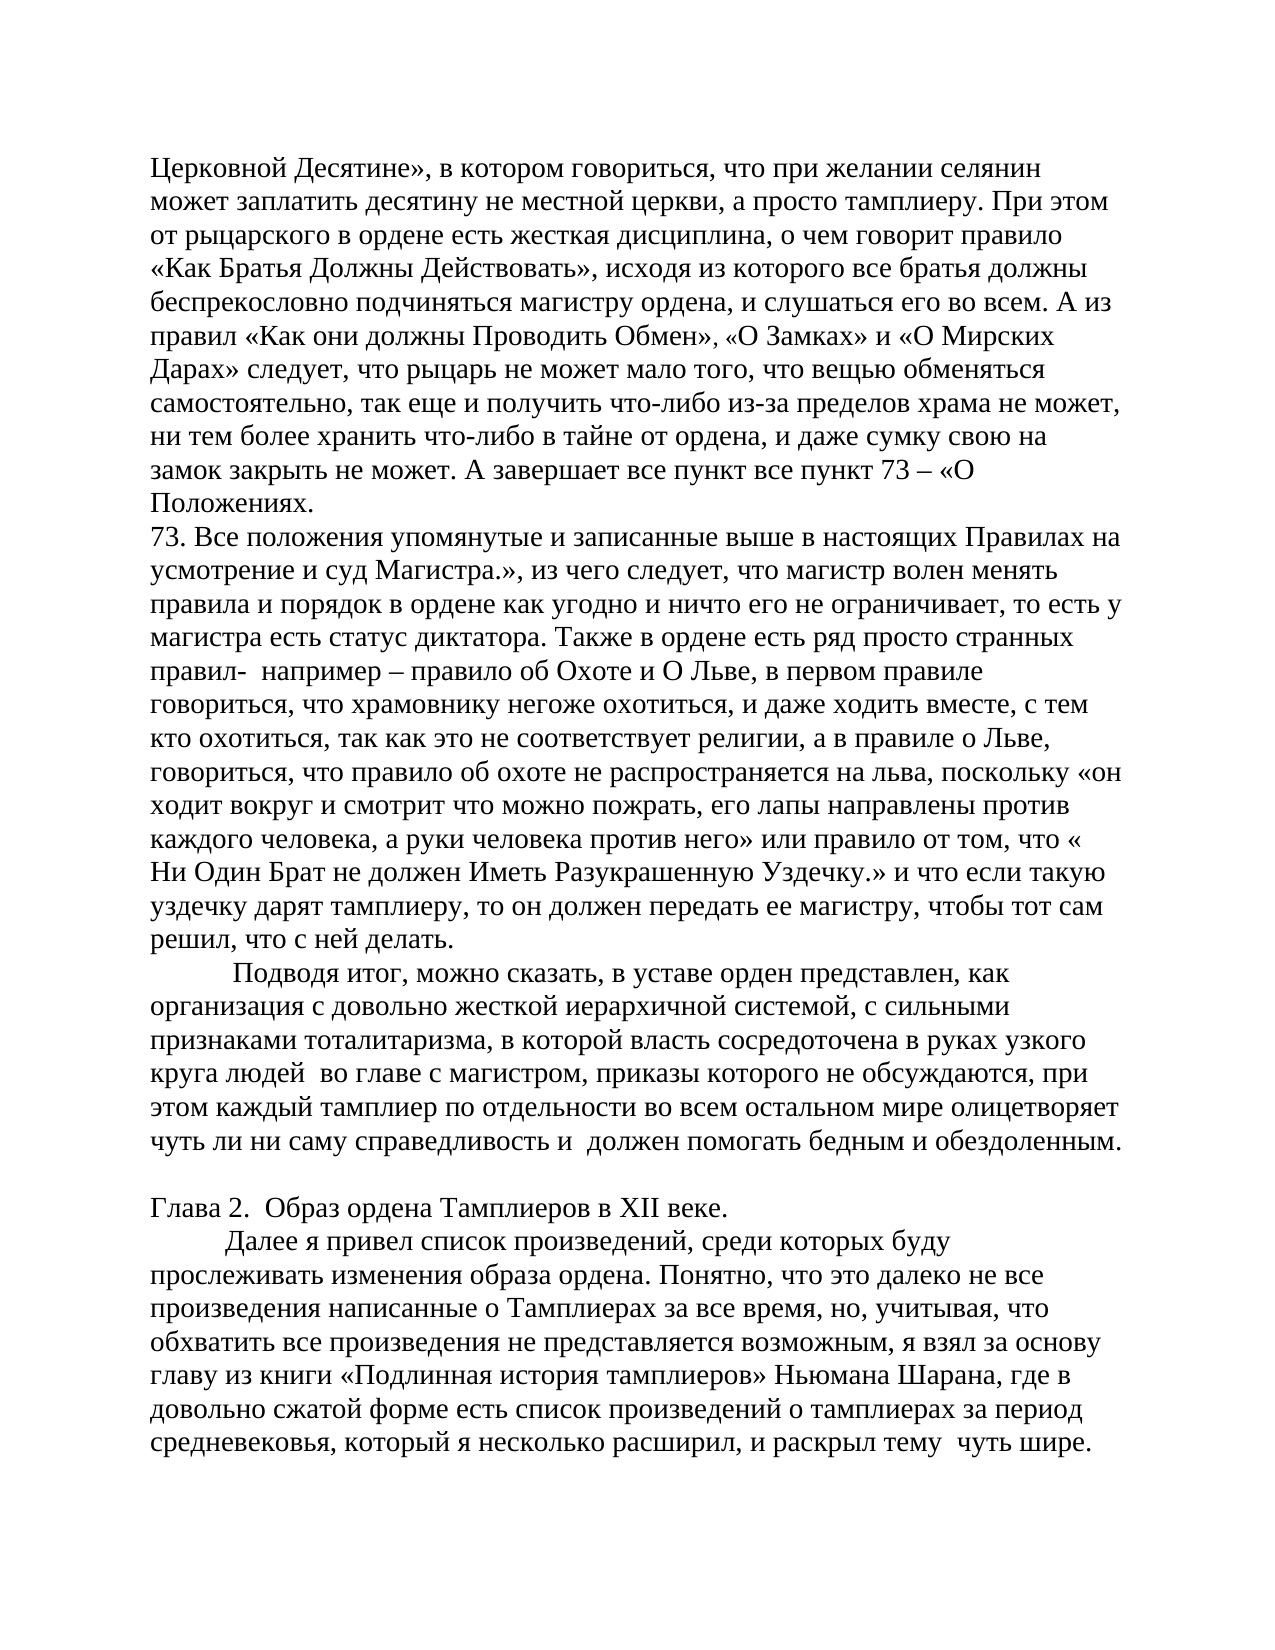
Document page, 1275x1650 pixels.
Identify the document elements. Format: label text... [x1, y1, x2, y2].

text Подводя итог, можно сказать, в уставе орден представлен, как организация с довольно жесткой иерархичной системой, с сильными признаками тоталитаризма, в которой власть сосредоточена в руках узкого круга людей во главе с магистром, приказы которого не обсуждаются, при этом каждый тамплиер по отдельности во всем остальном мире олицетворяет чуть ли ни саму справедливость и должен помогать бедным и обездоленным. [150, 955, 1125, 1156]
text Далее я привел список произведений, среди которых буду прослеживать изменения образа ордена. Понятно, что это далеко не все произведения написанные о Тамплиерах за все время, но, учитывая, что обхватить все произведения не представляется возможным, я взял за основу главу из книги «Подлинная история тамплиеров» Ньюмана Шарана, где в довольно сжатой форме есть список произведений о тамплиерах за период средневековья, который я несколько расширил, и раскрыл тему чуть шире. [150, 1223, 1125, 1458]
text 73. Все положения упомянутые и записанные выше в настоящих Правилах на усмотрение и суд Магистра.», из чего следует, что магистр волен менять правила и порядок в ордене как угодно и ничто его не ограничивает, то есть у магистра есть статус диктатора. Также в ордене есть ряд просто странных правил- например – правило об Охоте и О Льве, в первом правиле говориться, что храмовнику негоже охотиться, и даже ходить вместе, с тем кто охотиться, так как это не соответствует религии, а в правиле о Льве, говориться, что правило об охоте не распространяется на льва, поскольку «он ходит вокруг и смотрит что можно пожрать, его лапы направлены против каждого человека, а руки человека против него» или правило от том, что « [150, 519, 1125, 854]
text Ни Один Брат не должен Иметь Разукрашенную Уздечку.» и что если такую уздечку дарят тамплиеру, то он должен передать ее магистру, чтобы тот сам решил, что с ней делать. [150, 854, 1125, 955]
text Глава 2. Образ ордена Тамплиеров в XII веке. [150, 1190, 1125, 1223]
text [150, 150, 1125, 519]
